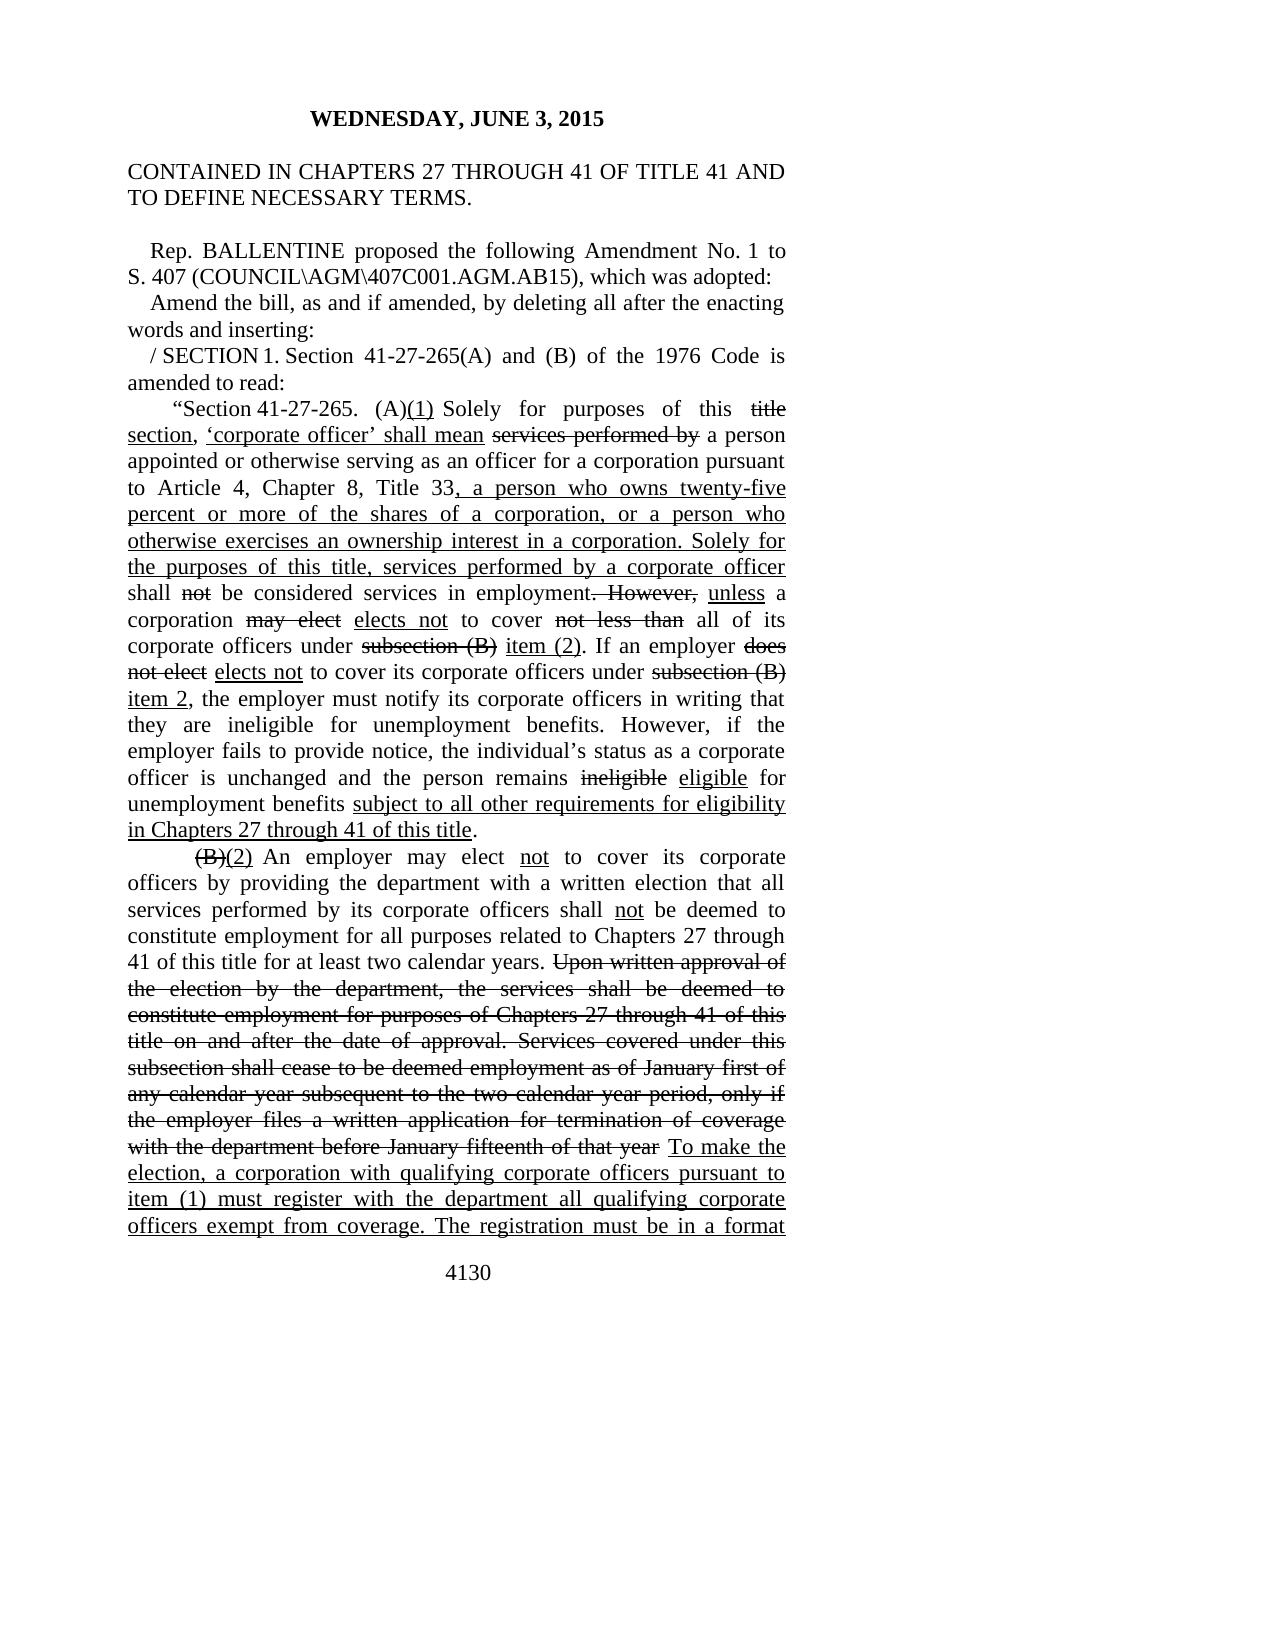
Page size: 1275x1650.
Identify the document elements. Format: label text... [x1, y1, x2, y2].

text “Section 41-27-265. (A)(1) Solely for purposes of this title section, ‘corporate officer’ shall mean services performed by a person appointed or otherwise serving as an officer for a corporation pursuant to Article 4, Chapter 8, Title 33, a person who owns twenty-five percent or more of the shares of a corporation, or a person who otherwise exercises an ownership interest in a corporation. Solely for the purposes of this title, services performed by a corporate officer shall not be considered services in employment. However, unless a corporation may elect elects not to cover not less than all of its corporate officers under subsection (B) item (2). If an employer does not elect elects not to cover its corporate officers under subsection (B) item 2, the employer must notify its corporate officers in writing that they are ineligible for unemployment benefits. However, if the employer fails to provide notice, the individual’s status as a corporate officer is unchanged and the person remains ineligible eligible for unemployment benefits subject to all other requirements for eligibility in Chapters 27 through 41 of this title. [127, 577, 786, 843]
text Rep. BALLENTINE proposed the following Amendment No. 1 to S. 407 (COUNCIL\AGM\407C001.AGM.AB15), which was adopted: [127, 237, 786, 289]
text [127, 1122, 786, 1182]
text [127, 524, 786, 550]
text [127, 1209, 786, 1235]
text “Section 41-27-265. (A)(1) Solely for purposes of this title section, ‘corporate officer’ shall mean services performed by a person appointed or otherwise serving as an officer for a corporation pursuant to Article 4, Chapter 8, Title 33, a person who owns twenty-five percent or more of the shares of a corporation, or a person who otherwise exercises an ownership interest in a corporation. Solely for the purposes of this title, services performed by a corporate officer shall not be considered services in employment. However, unless a corporation may elect elects not to cover not less than all of its corporate officers under subsection (B) item (2). If an employer does not elect elects not to cover its corporate officers under subsection (B) item 2, the employer must notify its corporate officers in writing that they are ineligible for unemployment benefits. However, if the employer fails to provide notice, the individual’s status as a corporate officer is unchanged and the person remains ineligible eligible for unemployment benefits subject to all other requirements for eligibility in Chapters 27 through 41 of this title. [127, 395, 786, 523]
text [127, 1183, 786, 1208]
text / SECTION 1. Section 41-27-265(A) and (B) of the 1976 Code is amended to read: [127, 342, 786, 395]
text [127, 158, 786, 210]
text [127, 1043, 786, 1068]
text Amend the bill, as and if amended, by deleting all after the enacting words and inserting: [127, 289, 786, 342]
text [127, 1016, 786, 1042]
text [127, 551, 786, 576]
